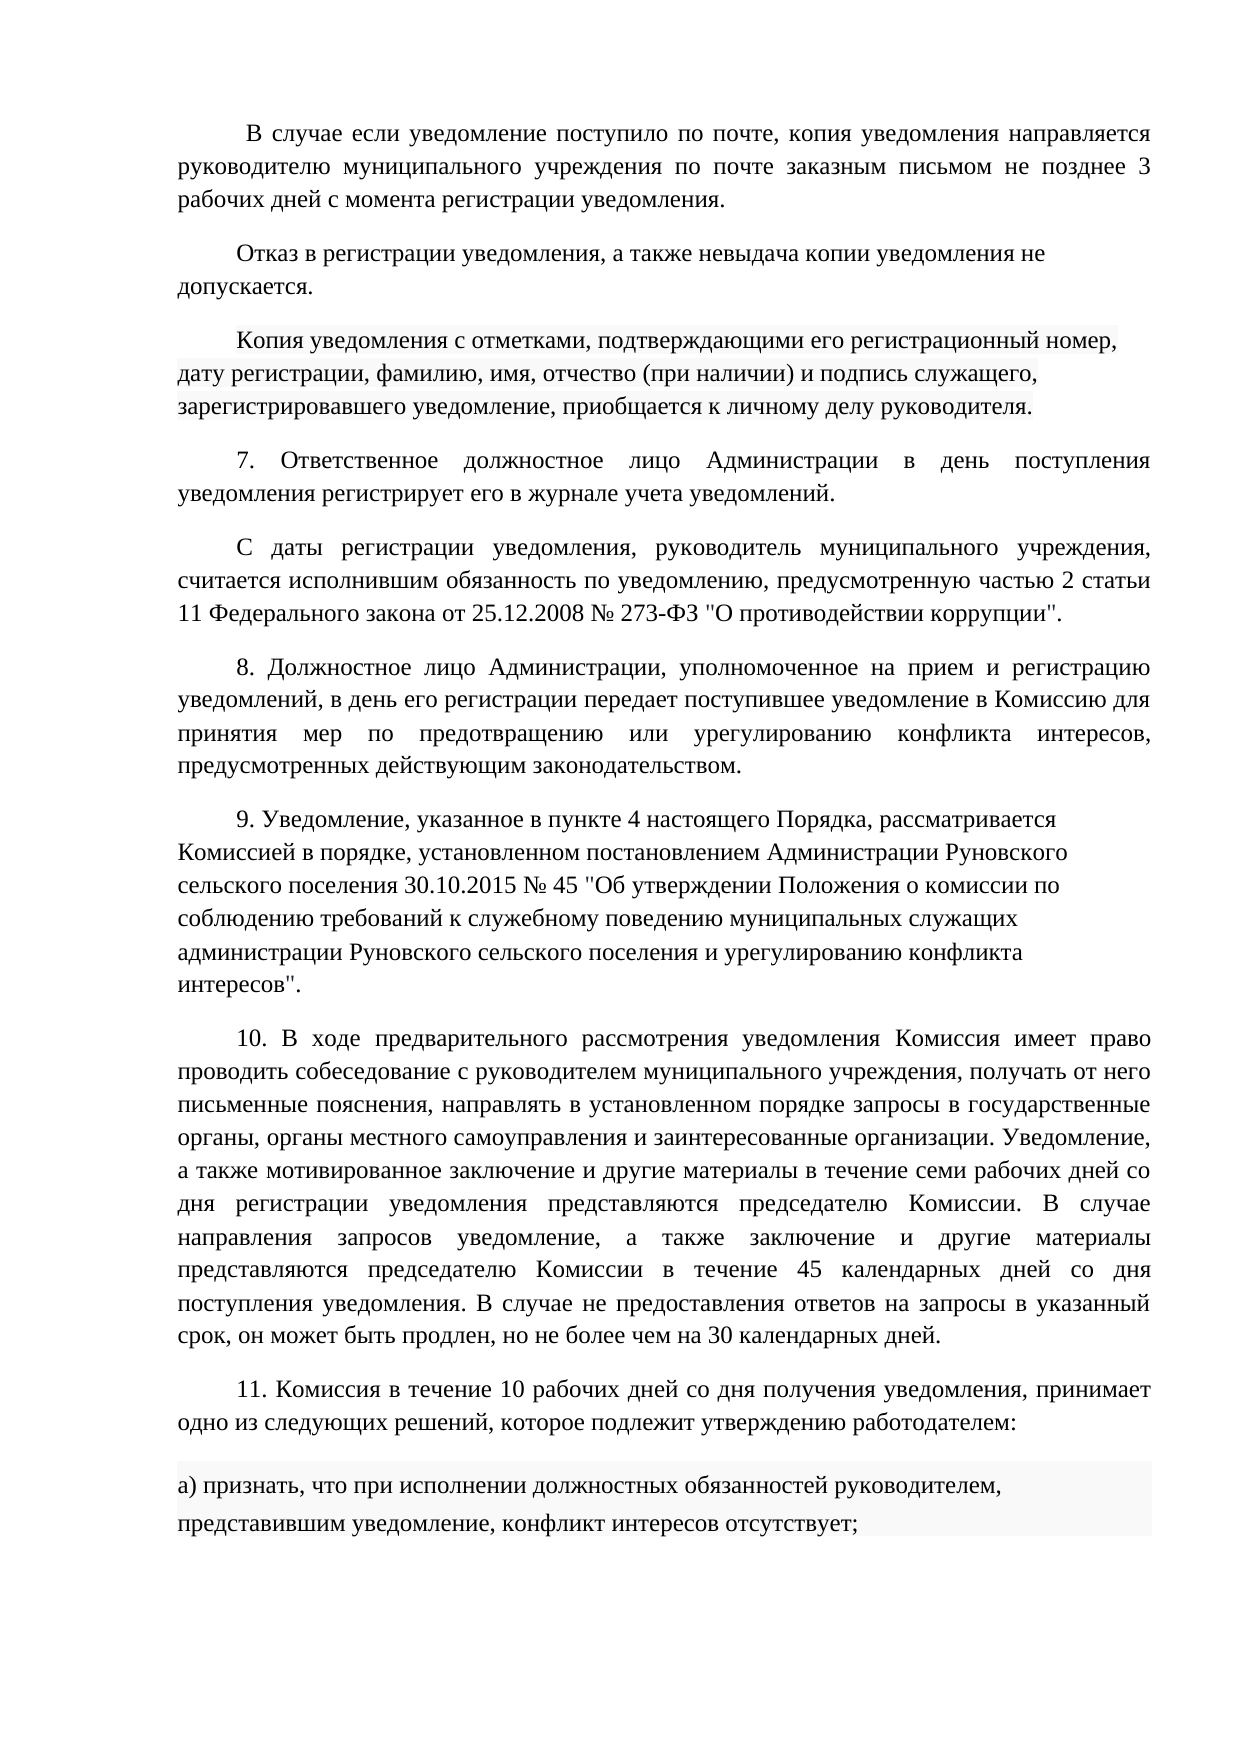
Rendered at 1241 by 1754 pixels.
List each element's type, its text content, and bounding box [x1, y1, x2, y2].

text С даты регистрации уведомления, руководитель муниципального учреждения, считается исполнившим обязанность по уведомлению, предусмотренную частью 2 статьи 11 Федерального закона от 25.12.2008 № 273-ФЗ "О противодействии коррупции". [177, 532, 1152, 626]
text 7. Ответственное должностное лицо Администрации в день поступления уведомления регистрирует его в журнале учета уведомлений. [177, 445, 1152, 507]
text В случае если уведомление поступило по почте, копия уведомления направляется руководителю муниципального учреждения по почте заказным письмом не позднее 3 рабочих дней с момента регистрации уведомления. [177, 118, 1152, 213]
text 11. Комиссия в течение 10 рабочих дней со дня получения уведомления, принимает одно из следующих решений, которое подлежит утверждению работодателем: [177, 1374, 1152, 1436]
text Отказ в регистрации уведомления, а также невыдача копии уведомления не допускается. [177, 238, 1152, 300]
text а) признать, что при исполнении должностных обязанностей руководителем, представившим уведомление, конфликт интересов отсутствует; [177, 1461, 1152, 1536]
text 8. Должностное лицо Администрации, уполномоченное на прием и регистрацию уведомлений, в день его регистрации передает поступившее уведомление в Комиссию для принятия мер по предотвращению или урегулированию конфликта интересов, предусмотренных действующим законодательством. [177, 652, 1152, 779]
text 9. Уведомление, указанное в пункте 4 настоящего Порядка, рассматривается Комиссией в порядке, установленном постановлением Администрации Руновского сельского поселения 30.10.2015 № 45 "Об утверждении Положения о комиссии по соблюдению требований к служебному поведению муниципальных служащих администрации Руновского сельского поселения и урегулированию конфликта интересов". [177, 804, 1152, 998]
text Копия уведомления с отметками, подтверждающими его регистрационный номер, дату регистрации, фамилию, имя, отчество (при наличии) и подпись служащего, зарегистрировавшего уведомление, приобщается к личному делу руководителя. [177, 325, 1152, 420]
text 10. В ходе предварительного рассмотрения уведомления Комиссия имеет право проводить собеседование с руководителем муниципального учреждения, получать от него письменные пояснения, направлять в установленном порядке запросы в государственные органы, органы местного самоуправления и заинтересованные организации. Уведомление, а также мотивированное заключение и другие материалы в течение семи рабочих дней со дня регистрации уведомления представляются председателю Комиссии. В случае направления запросов уведомление, а также заключение и другие материалы представляются председателю Комиссии в течение 45 календарных дней со дня поступления уведомления. В случае не предоставления ответов на запросы в указанный срок, он может быть продлен, но не более чем на 30 календарных дней. [177, 1023, 1152, 1349]
